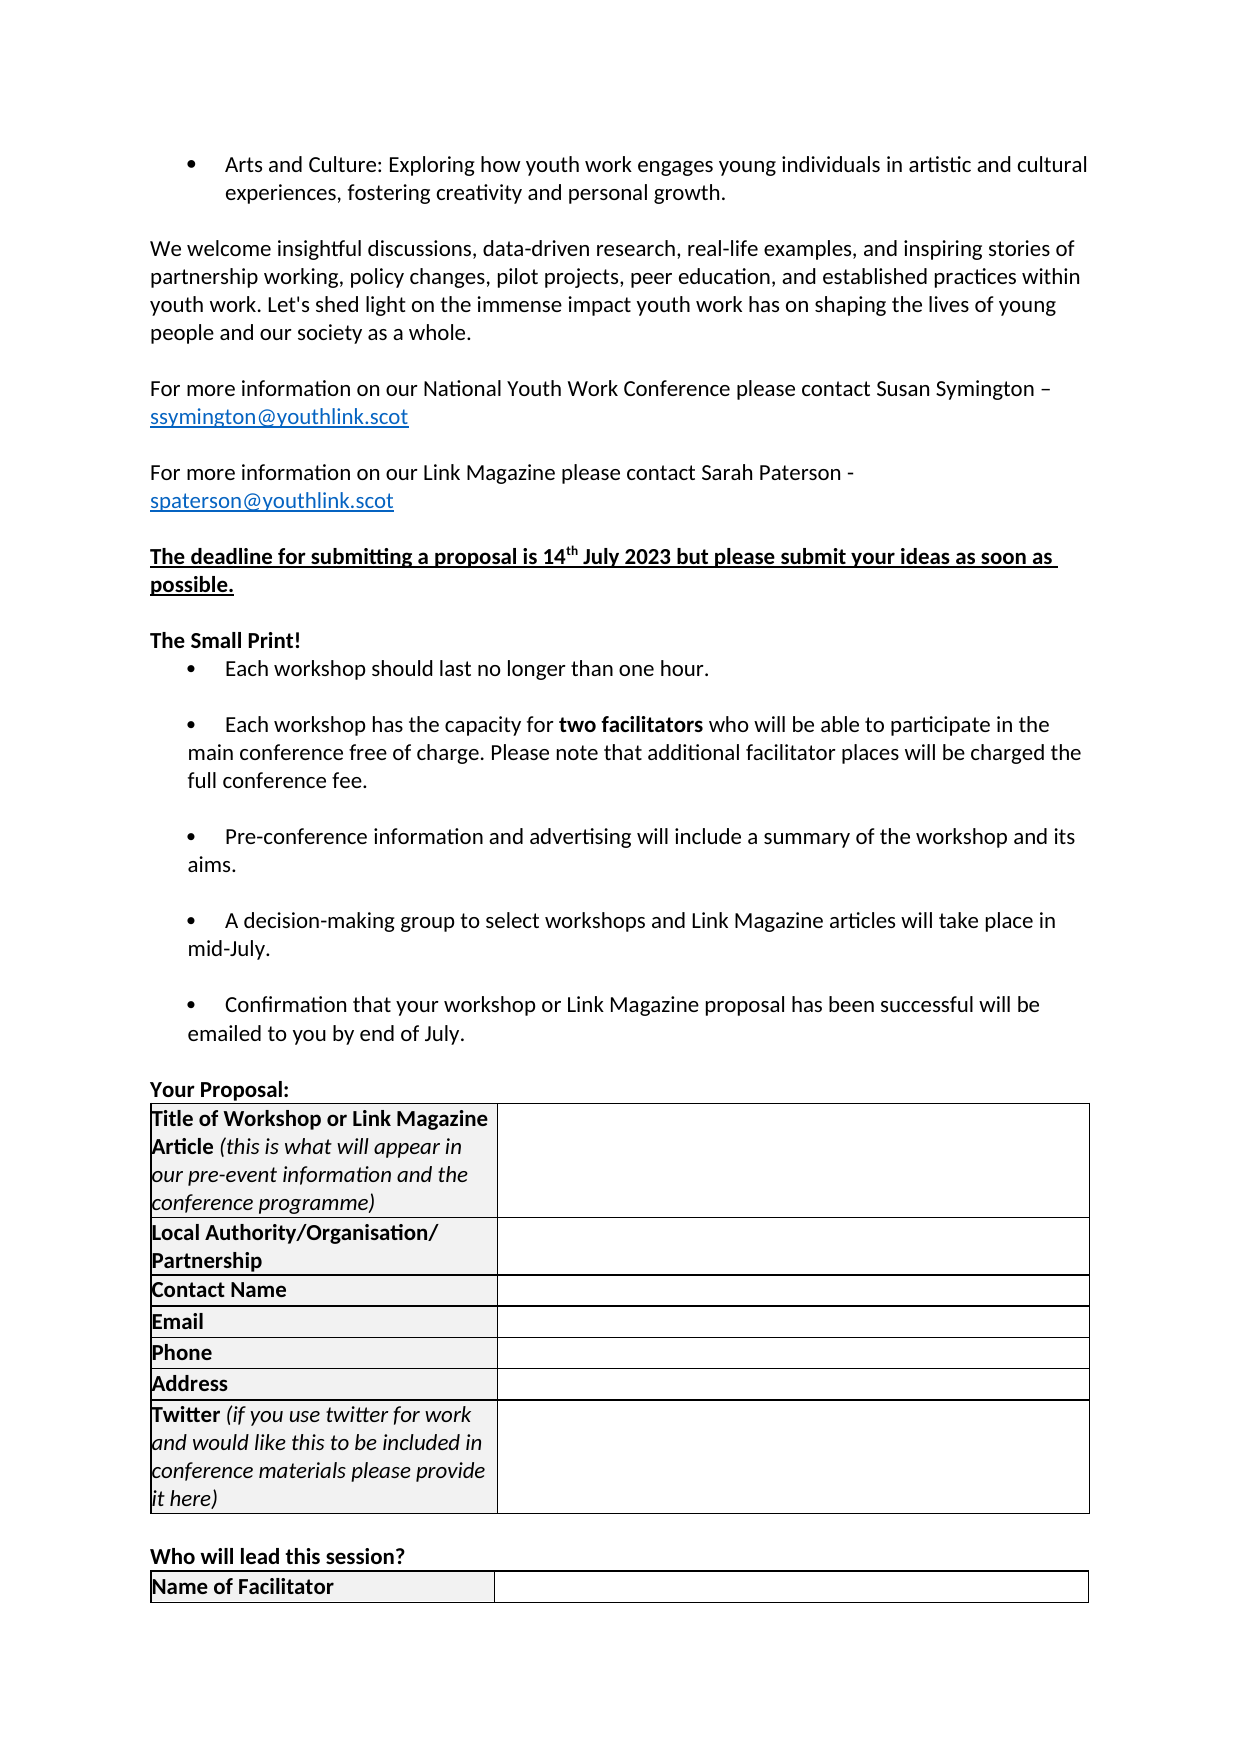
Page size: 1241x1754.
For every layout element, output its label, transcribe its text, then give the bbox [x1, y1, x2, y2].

table_cell [498, 1276, 1089, 1305]
table_cell [498, 1218, 1089, 1274]
table_header Name of Facilitator [152, 1572, 494, 1601]
text Who will lead this session? [150, 1542, 1090, 1570]
table_cell [498, 1369, 1089, 1399]
list A decision-making group to select workshops and Link Magazine articles will take place in mid-July. [187, 907, 1090, 963]
table_header [495, 1572, 1088, 1601]
list Each workshop has the capacity for two facilitators who will be able to participate in the main conference free of charge. Please note that additional facilitator places will be charged the full conference fee. [187, 710, 1090, 822]
list Confirmation that your workshop or Link Magazine proposal has been successful will be emailed to you by end of July. [187, 991, 1090, 1075]
table_cell Phone [152, 1338, 497, 1368]
text For more information on our National Youth Work Conference please contact Susan Symington – ssymington@youthlink.scot [150, 374, 1090, 430]
table_header [498, 1104, 1089, 1216]
table_cell [498, 1401, 1089, 1513]
text The deadline for submitting a proposal is 14th July 2023 but please submit your ideas as soon as possible. [150, 542, 1090, 598]
table_cell Email [152, 1307, 497, 1336]
table_cell Twitter (if you use twitter for work and would like this to be included in conference materials please provide it here) [152, 1401, 497, 1513]
table_cell [498, 1307, 1089, 1336]
table_cell [498, 1338, 1089, 1368]
table_cell Address [152, 1369, 497, 1399]
table_cell Local Authority/Organisation/ Partnership [152, 1218, 497, 1274]
text Your Proposal: [150, 1075, 1090, 1103]
text For more information on our Link Magazine please contact Sarah Paterson - spaterson@youthlink.scot [150, 458, 1090, 514]
list Pre-conference information and advertising will include a summary of the workshop and its aims. [187, 822, 1090, 907]
text The Small Print! [150, 626, 1090, 654]
text We welcome insightful discussions, data-driven research, real-life examples, and inspiring stories of partnership working, policy changes, pilot projects, peer education, and established practices within youth work. Let's shed light on the immense impact youth work has on shaping the lives of young people and our society as a whole. [150, 234, 1090, 346]
list Each workshop should last no longer than one hour. [187, 654, 1090, 710]
table_header Title of Workshop or Link Magazine Article (this is what will appear in our pre-event information and the conference programme) [152, 1104, 497, 1216]
list Arts and Culture: Exploring how youth work engages young individuals in artistic and cultural experiences, fostering creativity and personal growth. [187, 150, 1090, 206]
table_cell Contact Name [152, 1276, 497, 1305]
